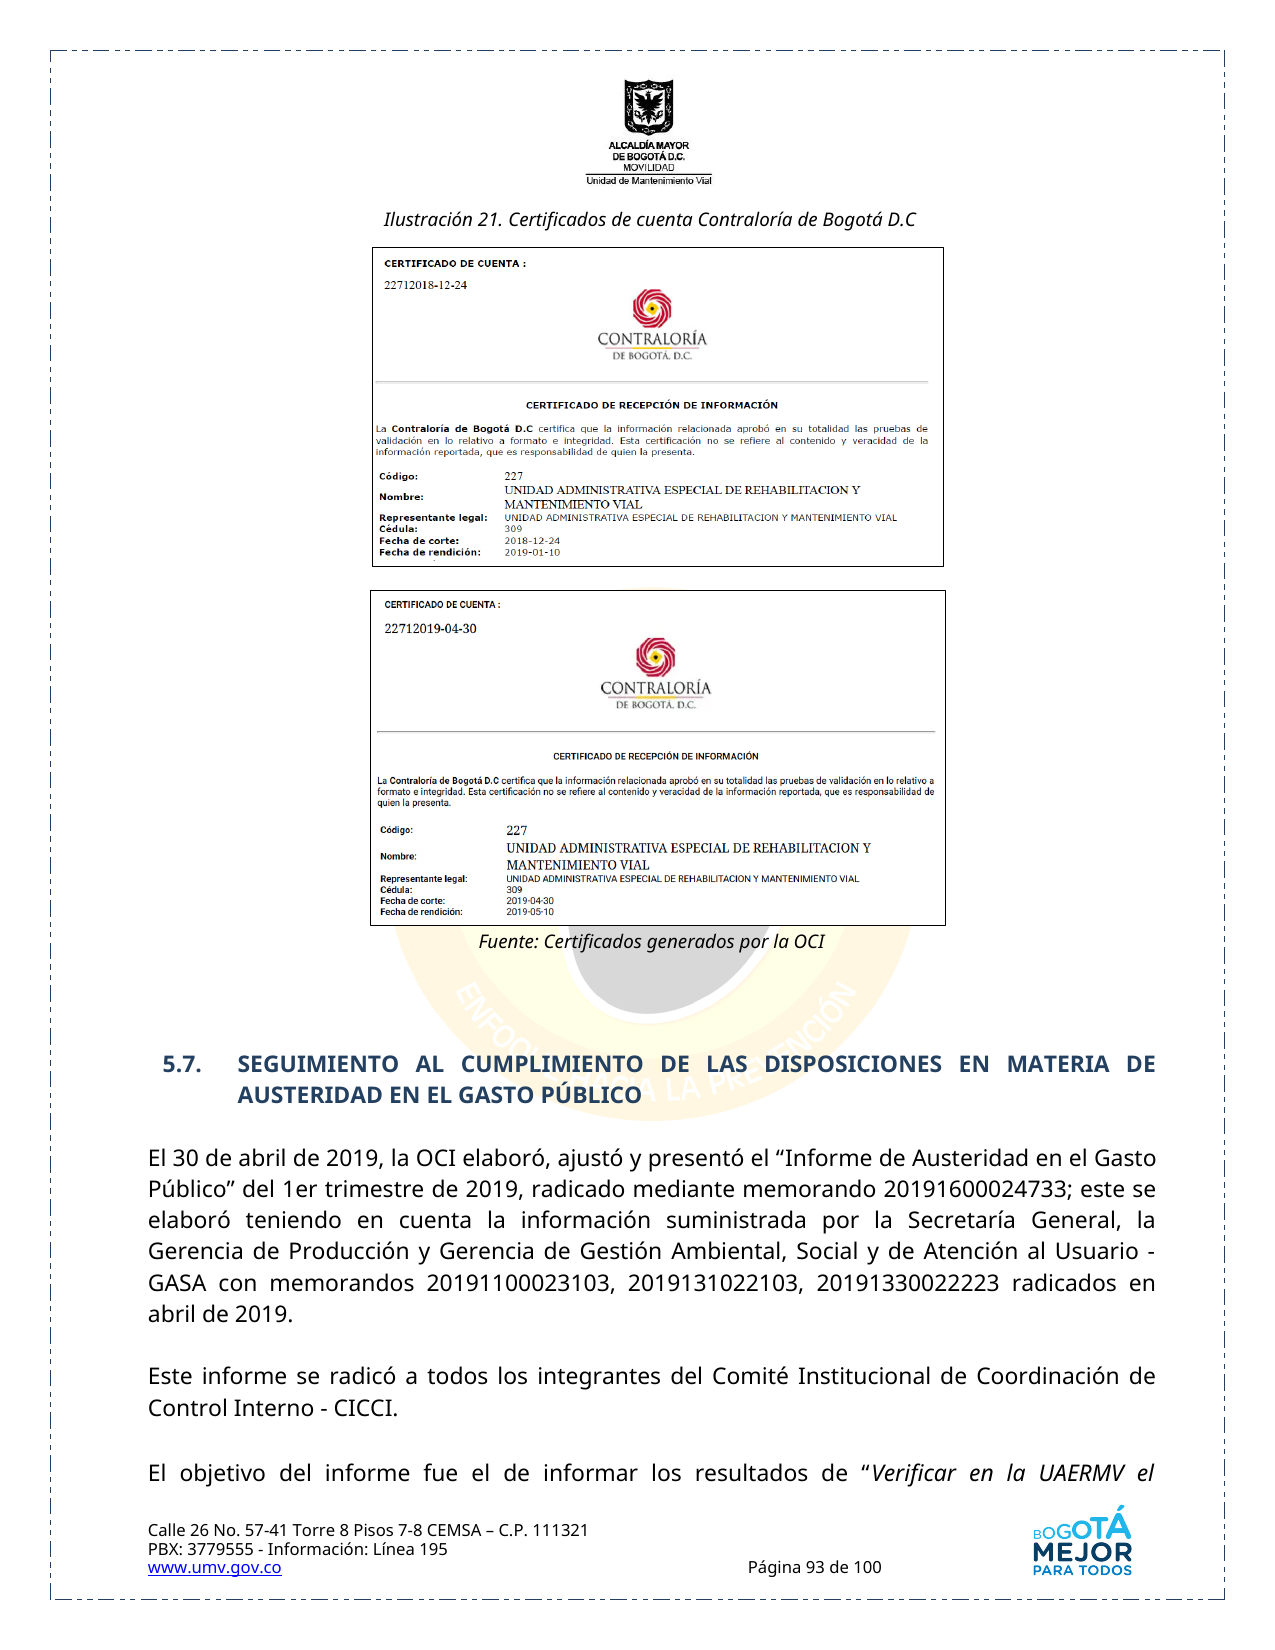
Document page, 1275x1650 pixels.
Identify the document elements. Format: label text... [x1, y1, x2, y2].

text Fuente: Certificados generados por la OCI [148, 928, 1157, 954]
picture [371, 591, 945, 925]
text El 30 de abril de 2019, la OCI elaboró, ajustó y presentó el “Informe de Austeridad en el Gasto Público” del 1er trimestre de 2019, radicado mediante memorando 20191600024733; este se elaboró teniendo en cuenta la información suministrada por la Secretaría General, la Gerencia de Producción y Gerencia de Gestión Ambiental, Social y de Atención al Usuario - GASA con memorandos 20191100023103, 2019131022103, 20191330022223 radicados en abril de 2019. [148, 1142, 1157, 1329]
picture [373, 248, 943, 566]
picture [579, 67, 715, 190]
text SEGUIMIENTO AL CUMPLIMIENTO DE LAS DISPOSICIONES EN MATERIA DE AUSTERIDAD EN EL GASTO PÚBLICO [162, 1048, 1157, 1110]
text Este informe se radicó a todos los integrantes del Comité Institucional de Coordinación de Control Interno - CICCI. [148, 1360, 1157, 1423]
picture [1028, 1503, 1136, 1585]
